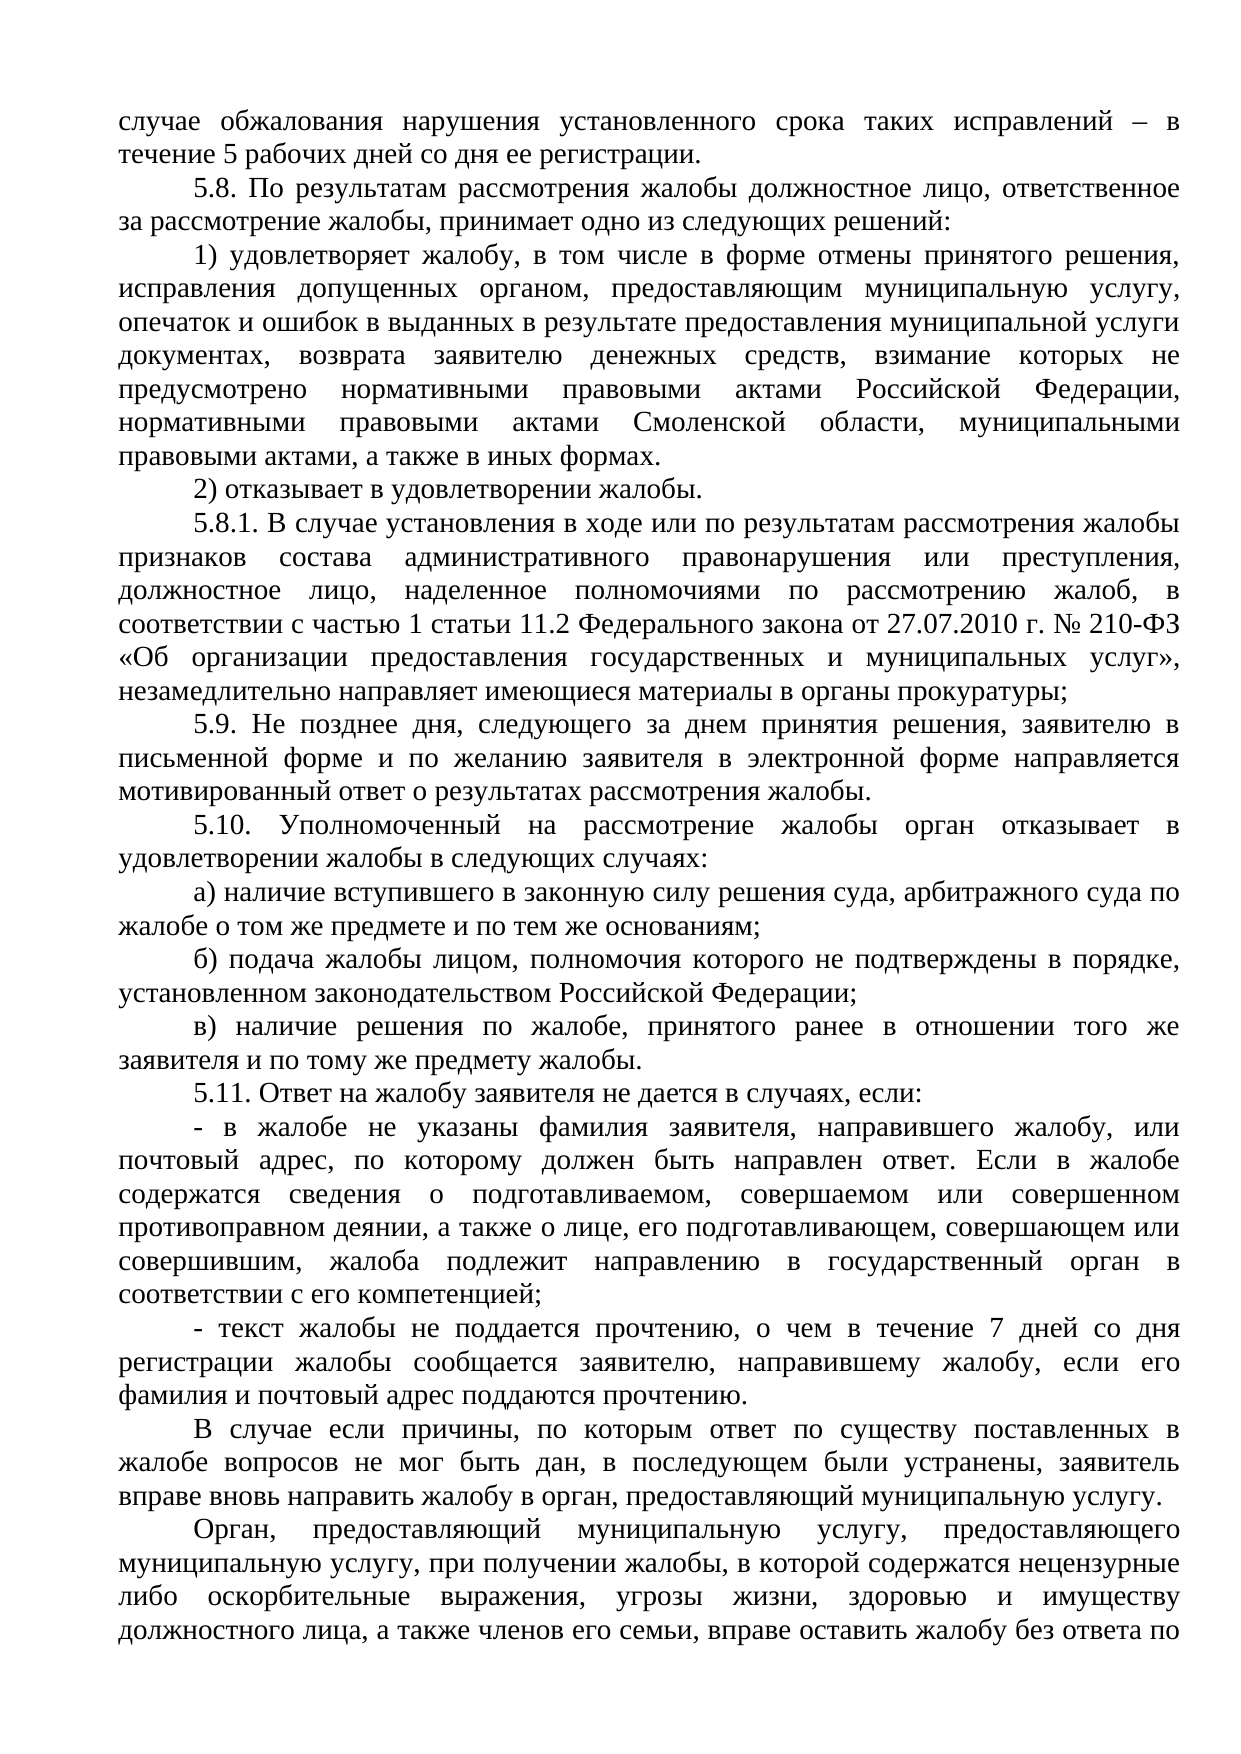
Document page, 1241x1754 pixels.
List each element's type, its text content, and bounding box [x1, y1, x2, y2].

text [118, 103, 1181, 170]
text 5.9. Не позднее дня, следующего за днем принятия решения, заявителю в письменной форме и по желанию заявителя в электронной форме направляется мотивированный ответ о результатах рассмотрения жалобы. [118, 706, 1181, 807]
text в) наличие решения по жалобе, принятого ранее в отношении того же заявителя и по тому же предмету жалобы. [118, 1008, 1181, 1075]
text 5.10. Уполномоченный на рассмотрение жалобы орган отказывает в удовлетворении жалобы в следующих случаях: [118, 807, 1181, 874]
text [118, 1511, 1181, 1646]
text - в жалобе не указаны фамилия заявителя, направившего жалобу, или почтовый адрес, по которому должен быть направлен ответ. Если в жалобе содержатся сведения о подготавливаемом, совершаемом или совершенном противоправном деянии, а также о лице, его подготавливающем, совершающем или совершившим, жалоба подлежит направлению в государственный орган в соответствии с его компетенцией; [118, 1109, 1181, 1310]
text 5.8. По результатам рассмотрения жалобы должностное лицо, ответственное за рассмотрение жалобы, принимает одно из следующих решений: [118, 170, 1181, 237]
text б) подача жалобы лицом, полномочия которого не подтверждены в порядке, установленном законодательством Российской Федерации; [118, 941, 1181, 1008]
text а) наличие вступившего в законную силу решения суда, арбитражного суда по жалобе о том же предмете и по тем же основаниям; [118, 874, 1181, 941]
text 5.8.1. В случае установления в ходе или по результатам рассмотрения жалобы признаков состава административного правонарушения или преступления, должностное лицо, наделенное полномочиями по рассмотрению жалоб, в соответствии с частью 1 статьи 11.2 Федерального закона от 27.07.2010 г. № 210-ФЗ «Об организации предоставления государственных и муниципальных услуг», незамедлительно направляет имеющиеся материалы в органы прокуратуры; [118, 505, 1181, 706]
text 2) отказывает в удовлетворении жалобы. [118, 472, 1181, 505]
text 5.11. Ответ на жалобу заявителя не дается в случаях, если: [118, 1075, 1181, 1109]
text 1) удовлетворяет жалобу, в том числе в форме отмены принятого решения, исправления допущенных органом, предоставляющим муниципальную услугу, опечаток и ошибок в выданных в результате предоставления муниципальной услуги документах, возврата заявителю денежных средств, взимание которых не предусмотрено нормативными правовыми актами Российской Федерации, нормативными правовыми актами Смоленской области, муниципальными правовыми актами, а также в иных формах. [118, 237, 1181, 472]
text - текст жалобы не поддается прочтению, о чем в течение 7 дней со дня регистрации жалобы сообщается заявителю, направившему жалобу, если его фамилия и почтовый адрес поддаются прочтению. [118, 1310, 1181, 1411]
text В случае если причины, по которым ответ по существу поставленных в жалобе вопросов не мог быть дан, в последующем были устранены, заявитель вправе вновь направить жалобу в орган, предоставляющий муниципальную услугу. [118, 1411, 1181, 1511]
